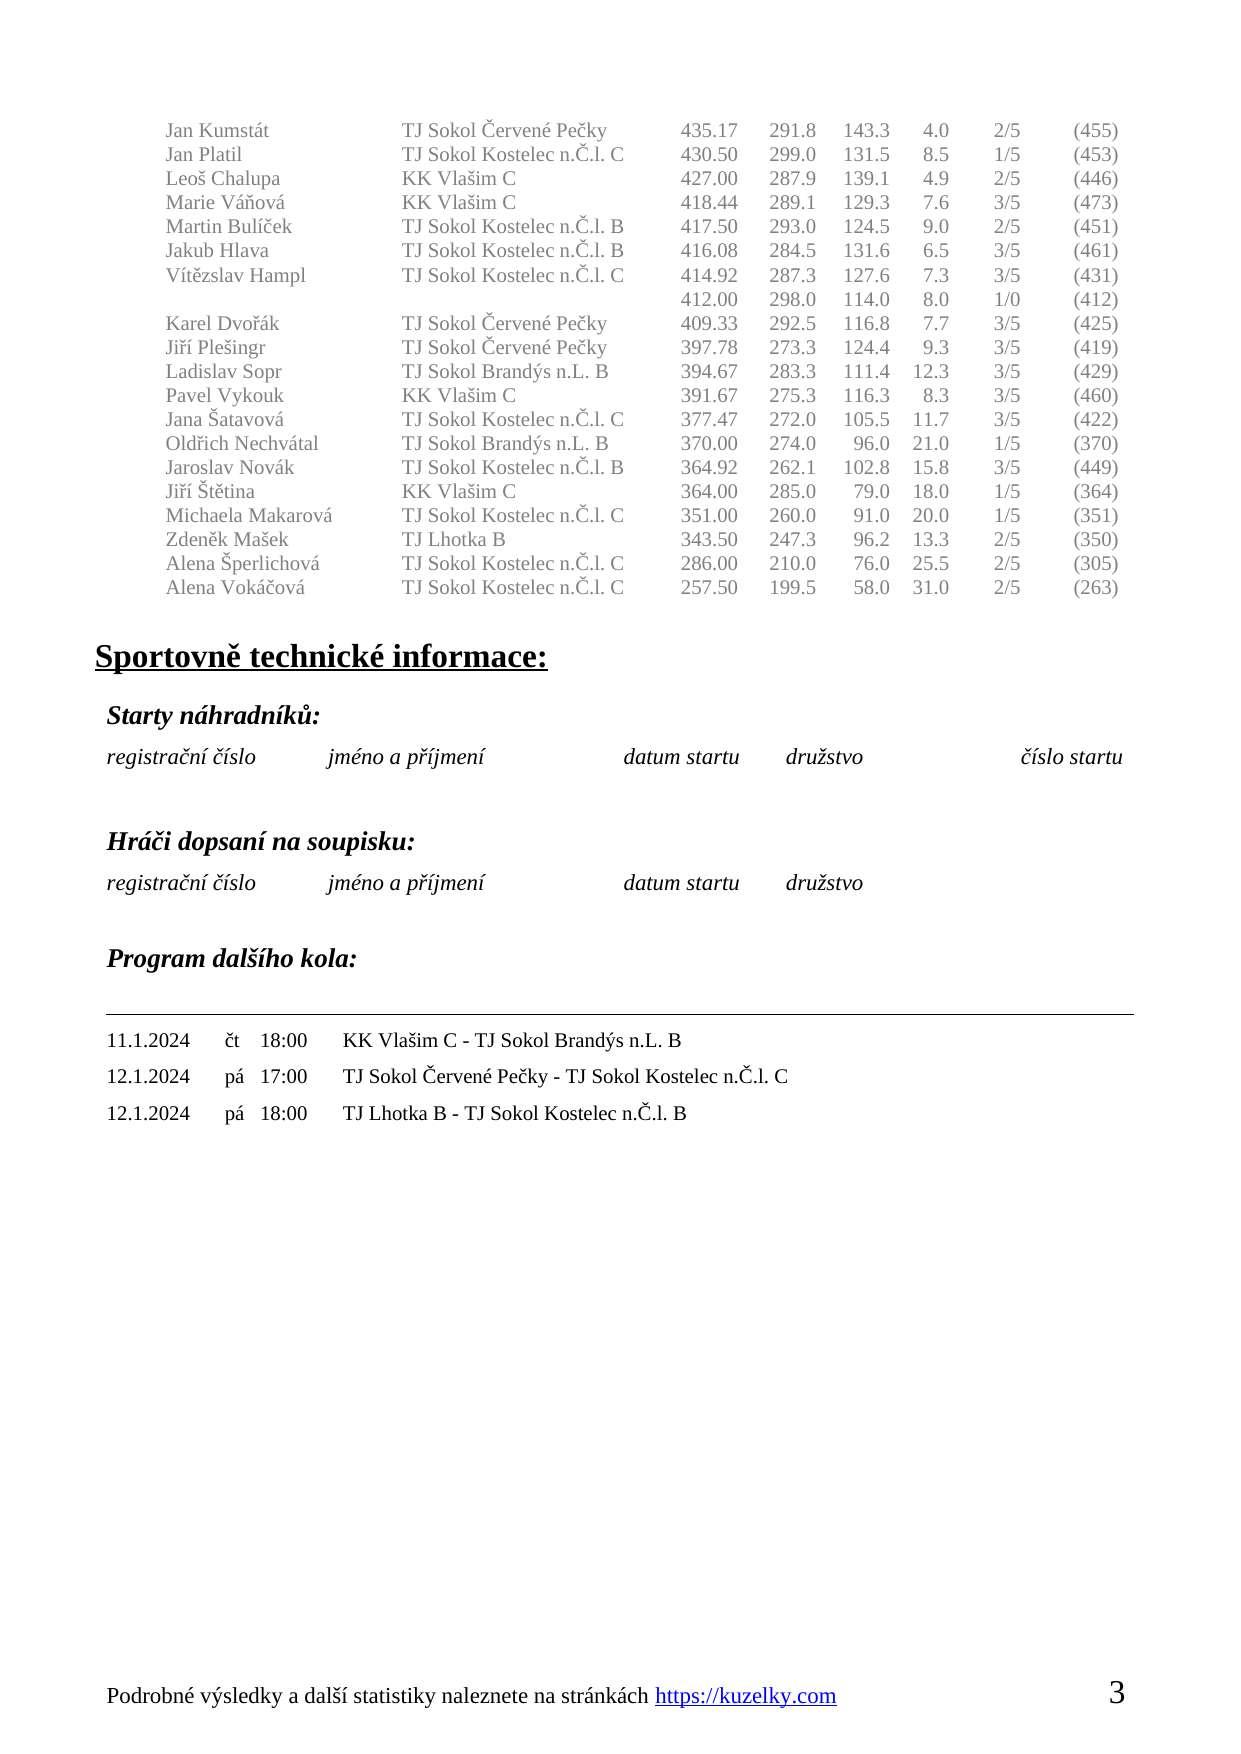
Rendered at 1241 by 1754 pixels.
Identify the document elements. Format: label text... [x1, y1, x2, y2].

text 12.1.2024 pá 18:00 TJ Lhotka B - TJ Sokol Kostelec n.Č.l. B [106, 1101, 1134, 1125]
text Michaela Makarová TJ Sokol Kostelec n.Č.l. C 351.00 260.0 91.0 20.0 1/5 (351) [106, 503, 1134, 527]
text Jana Šatavová TJ Sokol Kostelec n.Č.l. C 377.47 272.0 105.5 11.7 3/5 (422) [106, 407, 1134, 431]
text 12.1.2024 pá 17:00 TJ Sokol Červené Pečky - TJ Sokol Kostelec n.Č.l. C [106, 1064, 1134, 1088]
text Ladislav Sopr TJ Sokol Brandýs n.L. B 394.67 283.3 111.4 12.3 3/5 (429) [106, 359, 1134, 383]
subtitle Program dalšího kola: [106, 942, 1134, 973]
text 412.00 298.0 114.0 8.0 1/0 (412) [106, 287, 1134, 311]
text registrační číslo jméno a příjmení datum startu družstvo [106, 869, 1134, 895]
text Sportovně technické informace: [94, 636, 1145, 674]
subtitle Starty náhradníků: [106, 699, 1134, 730]
text Zdeněk Mašek TJ Lhotka B 343.50 247.3 96.2 13.3 2/5 (350) [106, 527, 1134, 551]
text Alena Šperlichová TJ Sokol Kostelec n.Č.l. C 286.00 210.0 76.0 25.5 2/5 (305) [106, 551, 1134, 575]
text Jan Kumstát TJ Sokol Červené Pečky 435.17 291.8 143.3 4.0 2/5 (455) [106, 118, 1134, 142]
text Marie Váňová KK Vlašim C 418.44 289.1 129.3 7.6 3/5 (473) [106, 190, 1134, 214]
text registrační číslo jméno a příjmení datum startu družstvo číslo startu [106, 743, 1134, 769]
text Martin Bulíček TJ Sokol Kostelec n.Č.l. B 417.50 293.0 124.5 9.0 2/5 (451) [106, 214, 1134, 238]
text Karel Dvořák TJ Sokol Červené Pečky 409.33 292.5 116.8 7.7 3/5 (425) [106, 311, 1134, 335]
text Jiří Štětina KK Vlašim C 364.00 285.0 79.0 18.0 1/5 (364) [106, 479, 1134, 503]
text Leoš Chalupa KK Vlašim C 427.00 287.9 139.1 4.9 2/5 (446) [106, 166, 1134, 190]
text Jiří Plešingr TJ Sokol Červené Pečky 397.78 273.3 124.4 9.3 3/5 (419) [106, 335, 1134, 359]
text Alena Vokáčová TJ Sokol Kostelec n.Č.l. C 257.50 199.5 58.0 31.0 2/5 (263) [106, 575, 1134, 599]
text Pavel Vykouk KK Vlašim C 391.67 275.3 116.3 8.3 3/5 (460) [106, 383, 1134, 407]
subtitle Hráči dopsaní na soupisku: [106, 794, 1134, 857]
text Jan Platil TJ Sokol Kostelec n.Č.l. C 430.50 299.0 131.5 8.5 1/5 (453) [106, 142, 1134, 166]
text Oldřich Nechvátal TJ Sokol Brandýs n.L. B 370.00 274.0 96.0 21.0 1/5 (370) [106, 431, 1134, 455]
text Jakub Hlava TJ Sokol Kostelec n.Č.l. B 416.08 284.5 131.6 6.5 3/5 (461) [106, 238, 1134, 262]
text Vítězslav Hampl TJ Sokol Kostelec n.Č.l. C 414.92 287.3 127.6 7.3 3/5 (431) [106, 262, 1134, 287]
text Jaroslav Novák TJ Sokol Kostelec n.Č.l. B 364.92 262.1 102.8 15.8 3/5 (449) [106, 455, 1134, 479]
text 11.1.2024 čt 18:00 KK Vlašim C - TJ Sokol Brandýs n.L. B [106, 1028, 1134, 1052]
